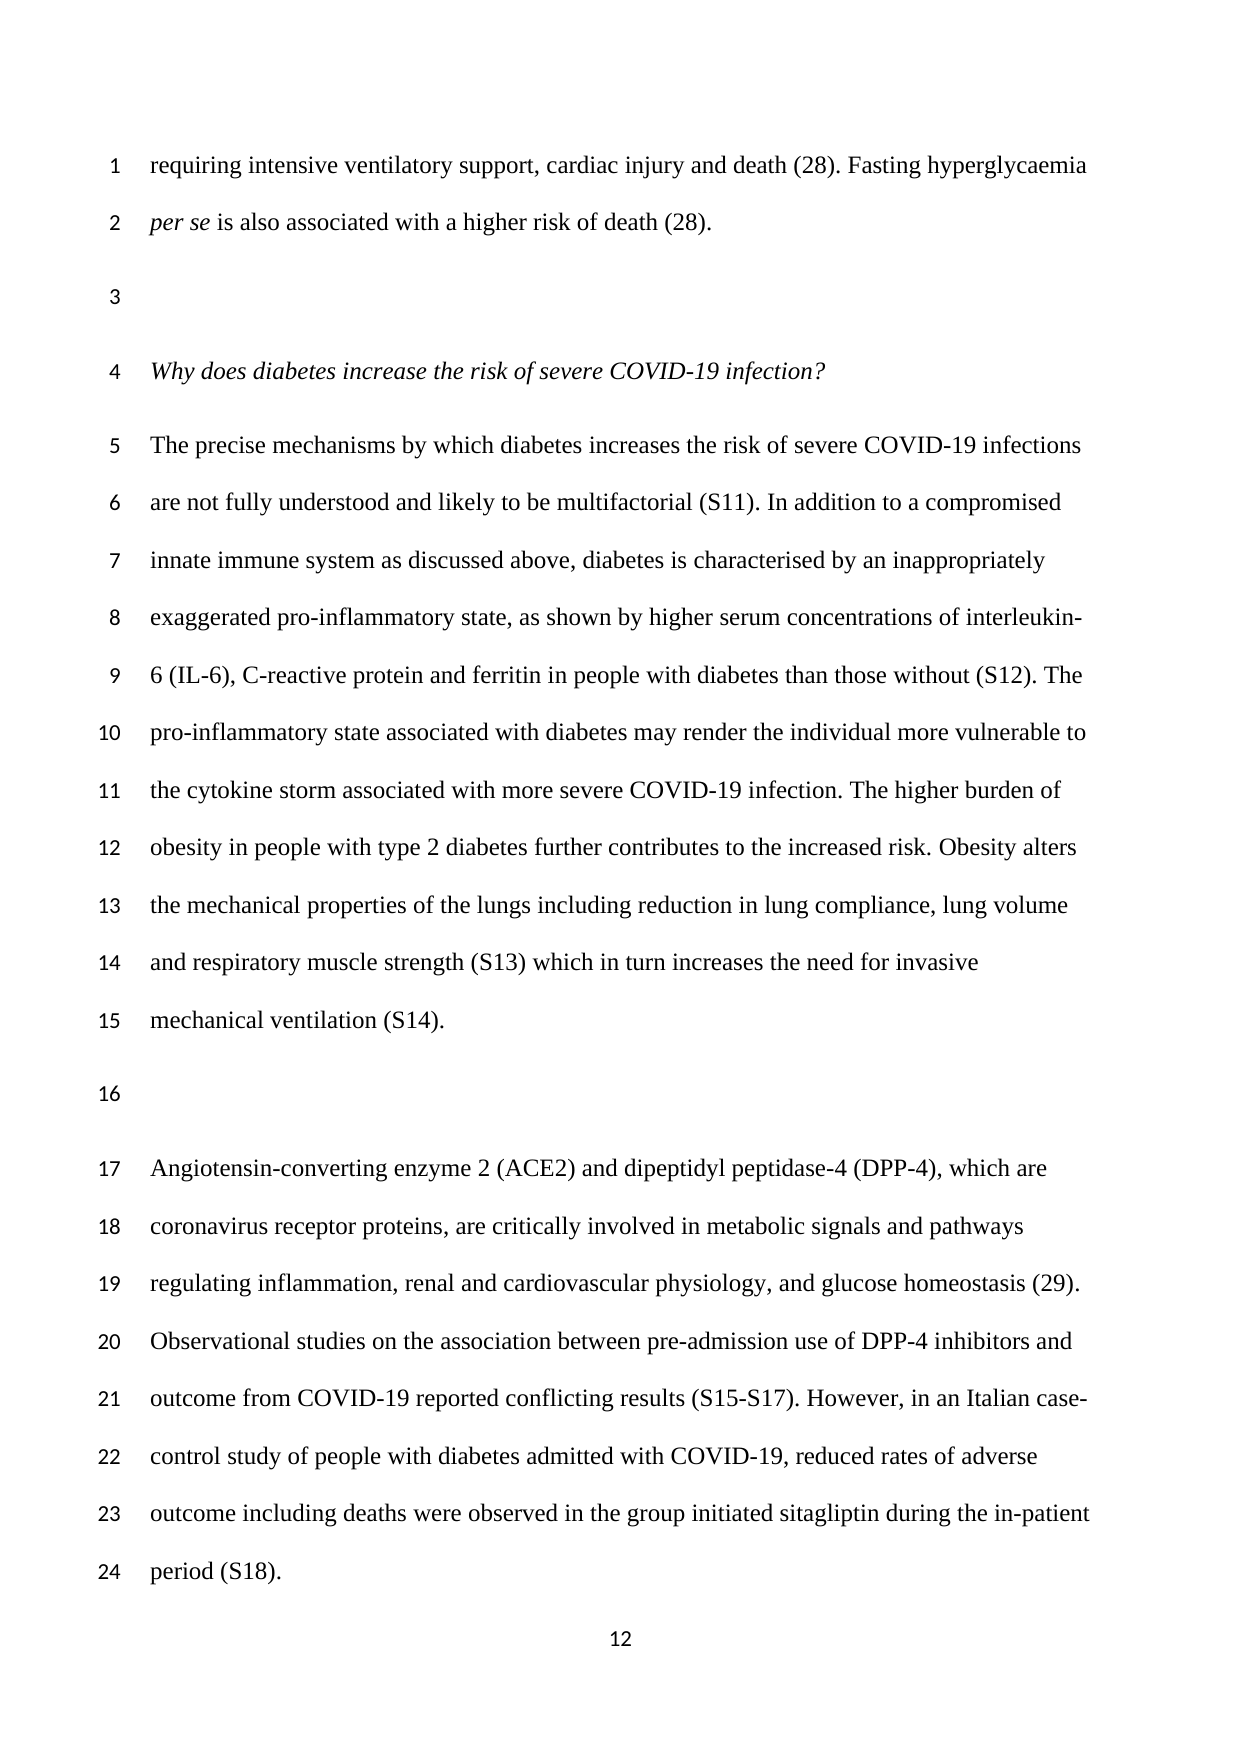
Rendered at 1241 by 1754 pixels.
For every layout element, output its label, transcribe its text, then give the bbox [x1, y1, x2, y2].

text Why does diabetes increase the risk of severe COVID-19 infection? [150, 356, 1090, 384]
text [150, 150, 1090, 236]
text The precise mechanisms by which diabetes increases the risk of severe COVID-19 infections are not fully understood and likely to be multifactorial (S11). In addition to a compromised innate immune system as discussed above, diabetes is characterised by an inappropriately exaggerated pro-inflammatory state, as shown by higher serum concentrations of interleukin-6 (IL-6), C-reactive protein and ferritin in people with diabetes than those without (S12). The pro-inflammatory state associated with diabetes may render the individual more vulnerable to the cytokine storm associated with more severe COVID-19 infection. The higher burden of obesity in people with type 2 diabetes further contributes to the increased risk. Obesity alters the mechanical properties of the lungs including reduction in lung compliance, lung volume and respiratory muscle strength (S13) which in turn increases the need for invasive mechanical ventilation (S14). [150, 430, 1090, 1034]
text Angiotensin-converting enzyme 2 (ACE2) and dipeptidyl peptidase-4 (DPP-4), which are coronavirus receptor proteins, are critically involved in metabolic signals and pathways regulating inflammation, renal and cardiovascular physiology, and glucose homeostasis (29). Observational studies on the association between pre-admission use of DPP-4 inhibitors and outcome from COVID-19 reported conflicting results (S15-S17). However, in an Italian case-control study of people with diabetes admitted with COVID-19, reduced rates of adverse outcome including deaths were observed in the group initiated sitagliptin during the in-patient period (S18). [150, 1153, 1090, 1584]
